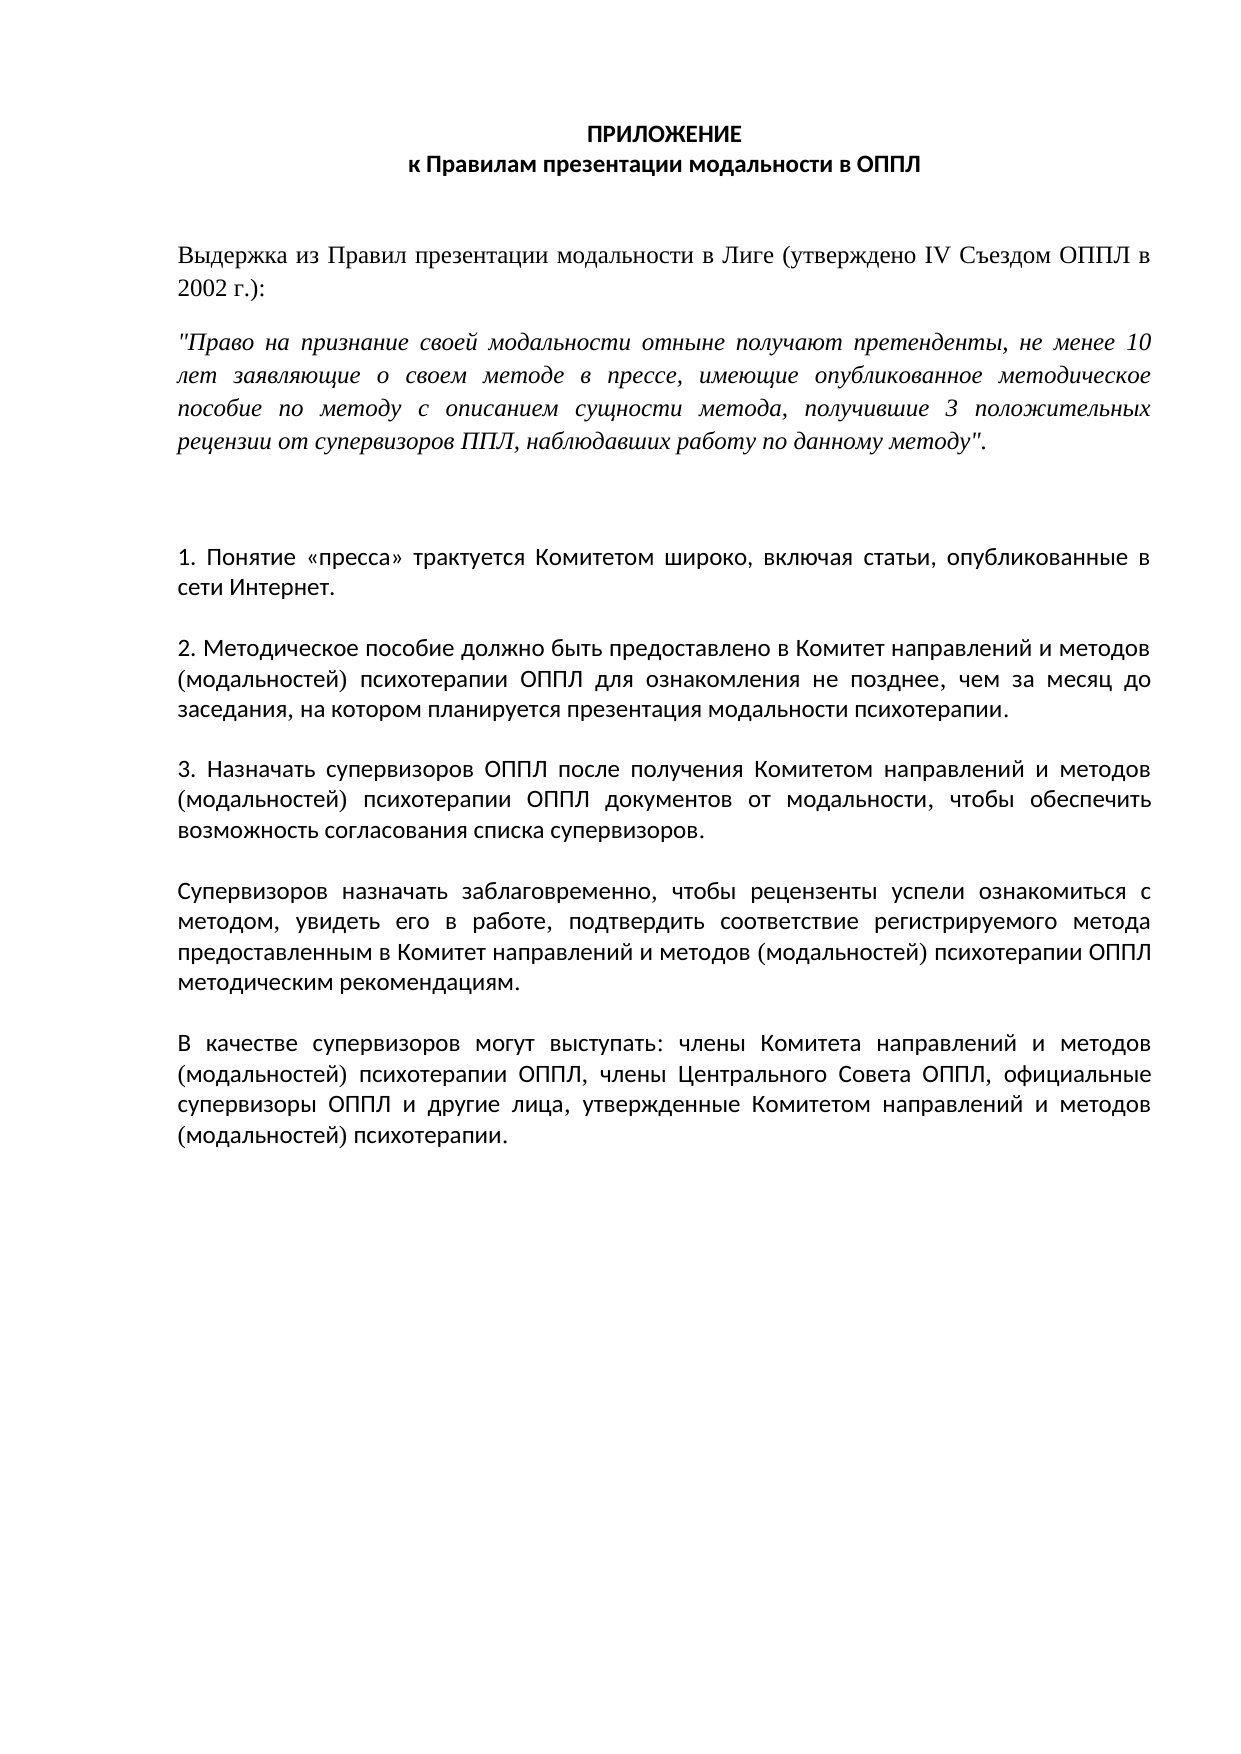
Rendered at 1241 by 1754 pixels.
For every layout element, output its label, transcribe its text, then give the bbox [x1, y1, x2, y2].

text Выдержка из Правил презентации модальности в Лиге (утверждено IV Съездом ОППЛ в 2002 г.): [177, 240, 1152, 302]
text 1. Понятие «пресса» трактуется Комитетом широко, включая статьи, опубликованные в сети Интернет. [177, 541, 1152, 602]
text ПРИЛОЖЕНИЕ [177, 118, 1152, 149]
text Супервизоров назначать заблаговременно, чтобы рецензенты успели ознакомиться с методом, увидеть его в работе, подтвердить соответствие регистрируемого метода предоставленным в Комитет направлений и методов (модальностей) психотерапии ОППЛ методическим рекомендациям. [177, 875, 1152, 997]
text В качестве супервизоров могут выступать: члены Комитета направлений и методов (модальностей) психотерапии ОППЛ, члены Центрального Совета ОППЛ, официальные супервизоры ОППЛ и другие лица, утвержденные Комитетом направлений и методов (модальностей) психотерапии. [177, 1028, 1152, 1150]
text 2. Методическое пособие должно быть предоставлено в Комитет направлений и методов (модальностей) психотерапии ОППЛ для ознакомления не позднее, чем за месяц до заседания, на котором планируется презентация модальности психотерапии. [177, 633, 1152, 724]
text 3. Назначать супервизоров ОППЛ после получения Комитетом направлений и методов (модальностей) психотерапии ОППЛ документов от модальности, чтобы обеспечить возможность согласования списка супервизоров. [177, 753, 1152, 844]
text к Правилам презентации модальности в ОППЛ [177, 149, 1152, 179]
text "Право на признание своей модальности отныне получают претенденты, не менее 10 лет заявляющие о своем методе в прессе, имеющие опубликованное методическое пособие по методу с описанием сущности метода, получившие 3 положительных рецензии от супервизоров ППЛ, наблюдавших работу по данному методу". [177, 327, 1152, 455]
